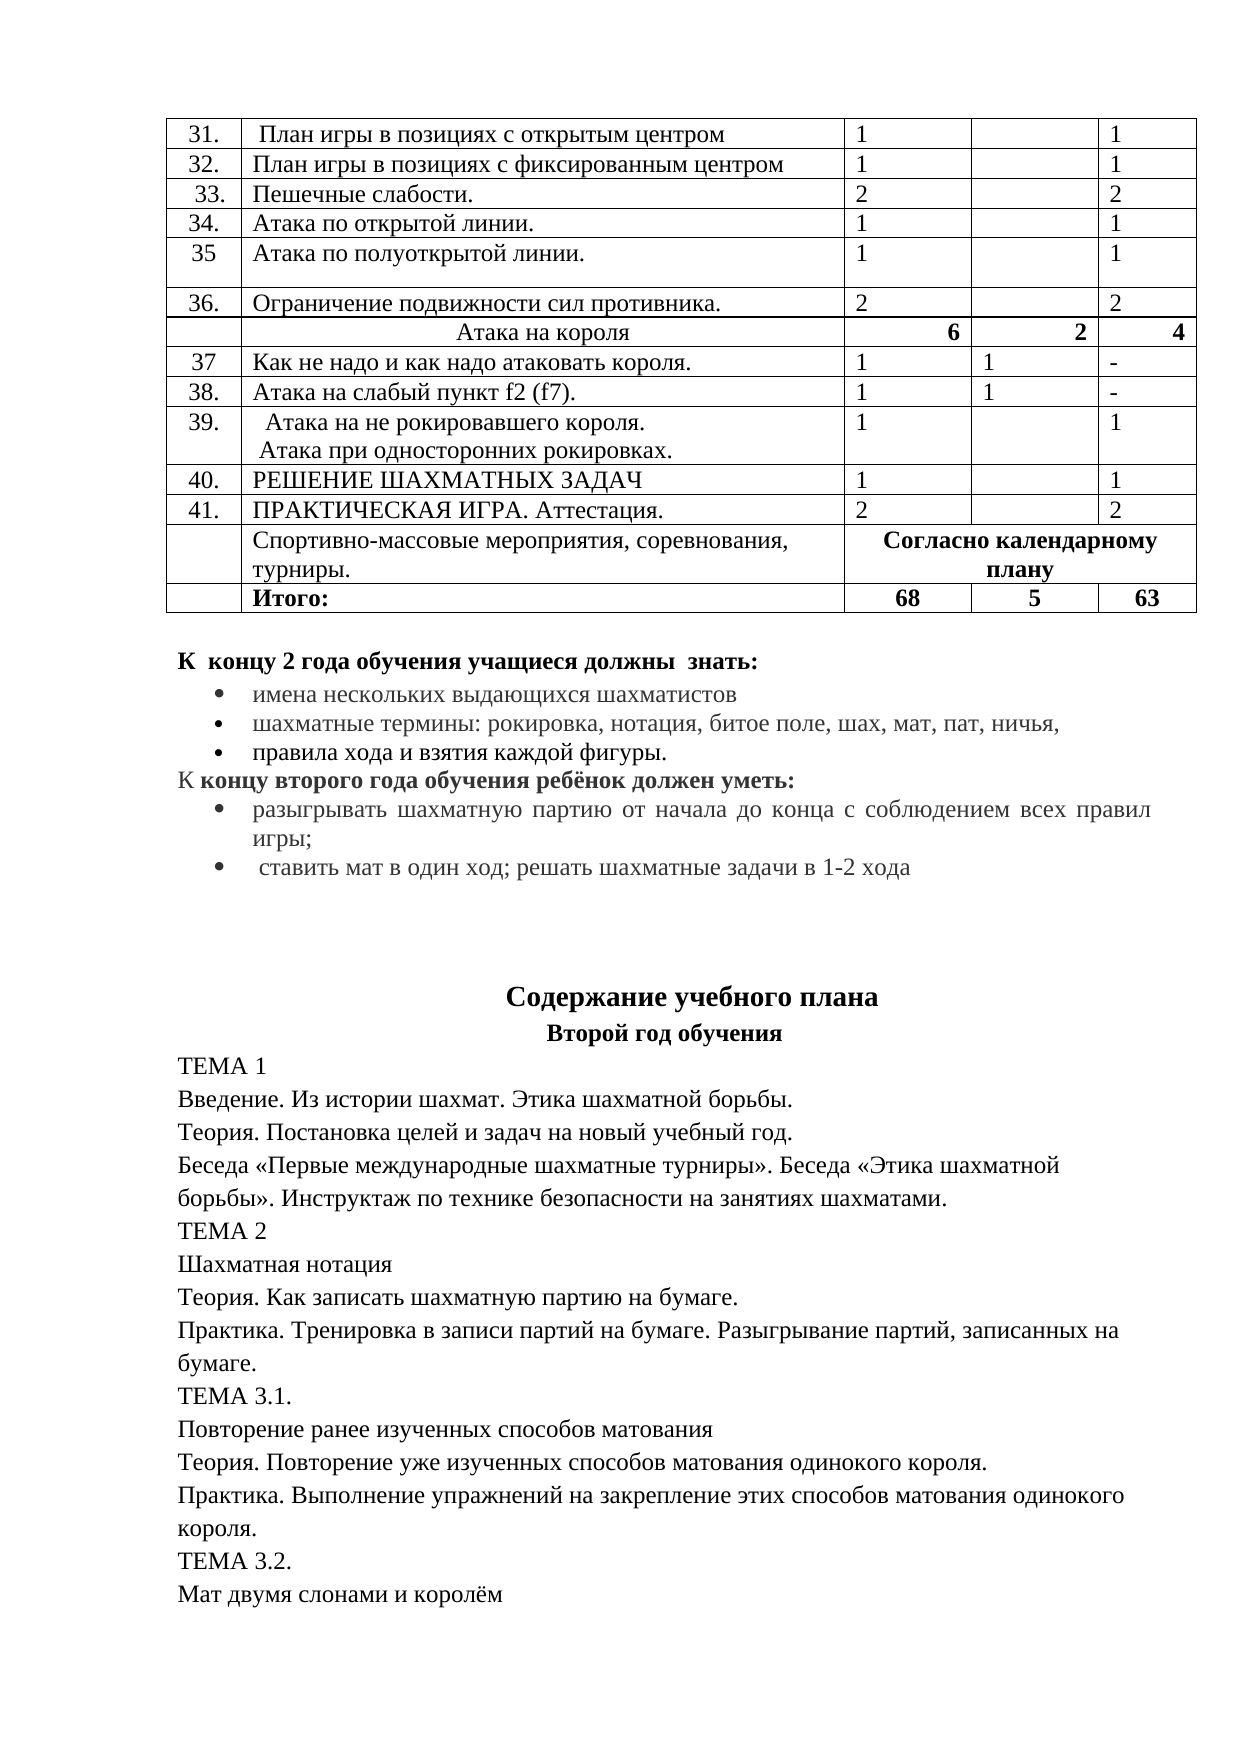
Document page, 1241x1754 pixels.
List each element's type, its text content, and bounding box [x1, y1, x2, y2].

table_cell 1 [1099, 407, 1196, 464]
table_cell Спортивно-массовые мероприятия, соревнования, турниры. [242, 525, 844, 582]
table_cell Пешечные слабости. [242, 179, 844, 207]
table_cell 35 [167, 238, 241, 287]
list правила хода и взятия каждой фигуры. [215, 737, 1152, 766]
table_cell План игры в позициях с фиксированным центром [242, 149, 844, 178]
table_cell ПРАКТИЧЕСКАЯ ИГРА. Аттестация. [242, 495, 844, 524]
text Практика. Выполнение упражнений на закрепление этих способов матования одинокого короля. [177, 1480, 1152, 1542]
text Содержание учебного плана [177, 979, 1152, 1013]
list шахматные термины: рокировка, нотация, битое поле, шах, мат, пат, ничья, [215, 708, 1152, 737]
table_cell 2 [1099, 288, 1196, 316]
table_cell - [1099, 347, 1196, 376]
table_cell 1 [1099, 149, 1196, 178]
text Второй год обучения [177, 1018, 1152, 1047]
text Введение. Из истории шахмат. Этика шахматной борьбы. [177, 1084, 1152, 1113]
table_cell План игры в позициях с открытым центром [242, 119, 844, 148]
table_cell Итого: [242, 584, 844, 612]
table_cell 41. [167, 495, 241, 524]
table_cell 31. [167, 119, 241, 148]
table_cell 4 [1099, 318, 1196, 346]
text ТЕМА 3.2. [177, 1546, 1152, 1575]
table_cell 6 [845, 318, 971, 346]
table_cell 1 [972, 377, 1098, 406]
table_cell [972, 119, 1098, 148]
table_cell [972, 465, 1098, 494]
table_cell 34. [167, 209, 241, 237]
table_cell 36. [167, 288, 241, 316]
table_cell 1 [1099, 209, 1196, 237]
table_cell Согласно календарному плану [845, 525, 1196, 582]
table_cell [972, 407, 1098, 464]
list ставить мат в один ход; решать шахматные задачи в 1-2 хода [215, 852, 1152, 881]
table_cell 2 [845, 179, 971, 207]
list разыгрывать шахматную партию от начала до конца с соблюдением всех правил игры; [215, 794, 1152, 852]
table_cell [972, 209, 1098, 237]
table_cell [972, 238, 1098, 287]
table_cell Атака на не рокировавшего короля. Атака при односторонних рокировках. [242, 407, 844, 464]
table_cell 32. [167, 149, 241, 178]
text Практика. Тренировка в записи партий на бумаге. Разыгрывание партий, записанных на бумаге. [177, 1315, 1152, 1377]
text Повторение ранее изученных способов матования [177, 1414, 1152, 1443]
table_cell [167, 584, 241, 612]
table_cell [972, 149, 1098, 178]
table_cell 2 [845, 288, 971, 316]
table_cell 1 [845, 347, 971, 376]
table_cell Атака по полуоткрытой линии. [242, 238, 844, 287]
text Теория. Повторение уже изученных способов матования одинокого короля. [177, 1447, 1152, 1476]
table_cell 37 [167, 347, 241, 376]
table_cell 38. [167, 377, 241, 406]
text Мат двумя слонами и королём [177, 1579, 1152, 1608]
table_cell - [1099, 377, 1196, 406]
table_cell 63 [1099, 584, 1196, 612]
table_cell 2 [972, 318, 1098, 346]
table_cell 1 [845, 119, 971, 148]
table_cell Как не надо и как надо атаковать короля. [242, 347, 844, 376]
table_cell Атака на слабый пункт f2 (f7). [242, 377, 844, 406]
list имена нескольких выдающихся шахматистов [215, 679, 1152, 708]
table_cell 5 [972, 584, 1098, 612]
table_cell Атака на короля [242, 318, 844, 346]
table_cell [167, 318, 241, 346]
table_cell [972, 179, 1098, 207]
table_cell 1 [845, 407, 971, 464]
table_cell 1 [845, 149, 971, 178]
table_cell Атака по открытой линии. [242, 209, 844, 237]
table_cell 39. [167, 407, 241, 464]
table_cell РЕШЕНИЕ ШАХМАТНЫХ ЗАДАЧ [242, 465, 844, 494]
table_cell 1 [1099, 465, 1196, 494]
table_cell 2 [845, 495, 971, 524]
table_cell 1 [845, 465, 971, 494]
table_cell 68 [845, 584, 971, 612]
table_cell 1 [972, 347, 1098, 376]
table_cell 33. [167, 179, 241, 207]
text Шахматная нотация [177, 1249, 1152, 1278]
table_cell 1 [845, 377, 971, 406]
table_cell 2 [1099, 179, 1196, 207]
text К концу второго года обучения ребёнок должен уметь: [177, 766, 1152, 794]
text ТЕМА 1 [177, 1051, 1152, 1080]
table_cell 40. [167, 465, 241, 494]
table_cell 1 [1099, 238, 1196, 287]
text борьбы». Инструктаж по технике безопасности на занятиях шахматами. [177, 1183, 1152, 1212]
text Теория. Постановка целей и задач на новый учебный год. [177, 1117, 1152, 1146]
text К концу 2 года обучения учащиеся должны знать: [177, 646, 1152, 675]
text Беседа «Первые международные шахматные турниры». Беседа «Этика шахматной [177, 1150, 1152, 1179]
table_cell [167, 525, 241, 582]
table_cell 1 [1099, 119, 1196, 148]
table_cell [972, 288, 1098, 316]
text ТЕМА 2 [177, 1216, 1152, 1245]
table_cell [972, 495, 1098, 524]
table_cell Ограничение подвижности сил противника. [242, 288, 844, 316]
table_cell 1 [845, 238, 971, 287]
table_cell 2 [1099, 495, 1196, 524]
text Теория. Как записать шахматную партию на бумаге. [177, 1282, 1152, 1311]
table_cell 1 [845, 209, 971, 237]
text ТЕМА 3.1. [177, 1381, 1152, 1410]
